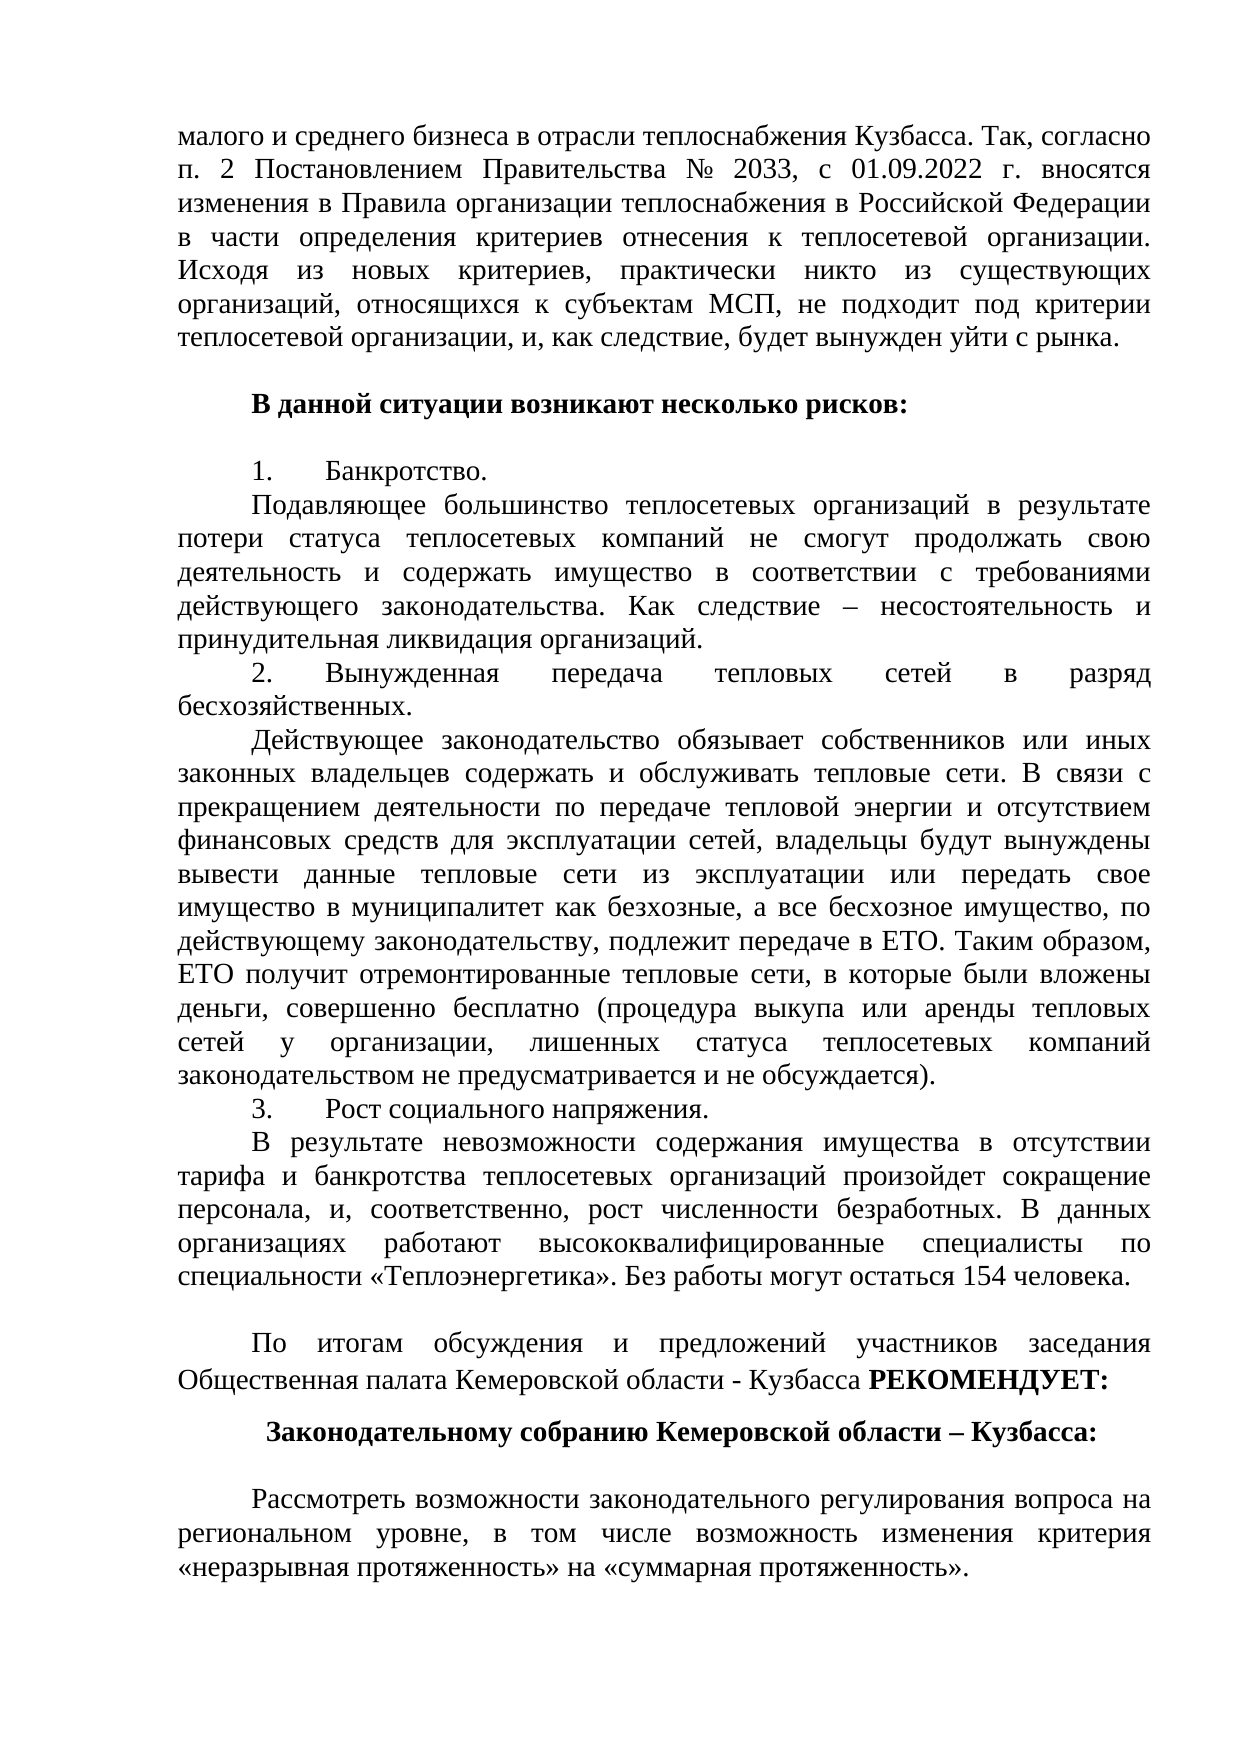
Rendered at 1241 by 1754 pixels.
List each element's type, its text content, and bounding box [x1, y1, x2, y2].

text Законодательному собранию Кемеровской области – Кузбасса: [177, 1414, 1152, 1448]
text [177, 118, 1152, 353]
text Подавляющее большинство теплосетевых организаций в результате потери статуса теплосетевых компаний не смогут продолжать свою деятельность и содержать имущество в соответствии с требованиями действующего законодательства. Как следствие – несостоятельность и принудительная ликвидация организаций. [177, 487, 1152, 655]
text Рассмотреть возможности законодательного регулирования вопроса на региональном уровне, в том числе возможность изменения критерия «неразрывная протяженность» на «суммарная протяженность». [177, 1482, 1152, 1582]
text 3. Рост социального напряжения. [177, 1091, 1152, 1124]
text По итогам обсуждения и предложений участников заседания Общественная палата Кемеровской области - Кузбасса РЕКОМЕНДУЕТ: [177, 1326, 1152, 1395]
text 2. Вынужденная передача тепловых сетей в разряд бесхозяйственных. [177, 655, 1152, 722]
text В результате невозможности содержания имущества в отсутствии тарифа и банкротства теплосетевых организаций произойдет сокращение персонала, и, соответственно, рост численности безработных. В данных организациях работают высококвалифицированные специалисты по специальности «Теплоэнергетика». Без работы могут остаться 154 человека. [177, 1124, 1152, 1292]
text В данной ситуации возникают несколько рисков: [177, 386, 1152, 420]
text Действующее законодательство обязывает собственников или иных законных владельцев содержать и обслуживать тепловые сети. В связи с прекращением деятельности по передаче тепловой энергии и отсутствием финансовых средств для эксплуатации сетей, владельцы будут вынуждены вывести данные тепловые сети из эксплуатации или передать свое имущество в муниципалитет как безхозные, а все бесхозное имущество, по действующему законодательству, подлежит передаче в ЕТО. Таким образом, ЕТО получит отремонтированные тепловые сети, в которые были вложены деньги, совершенно бесплатно (процедура выкупа или аренды тепловых сетей у организации, лишенных статуса теплосетевых компаний законодательством не предусматривается и не обсуждается). [177, 722, 1152, 1091]
text 1. Банкротство. [177, 453, 1152, 487]
